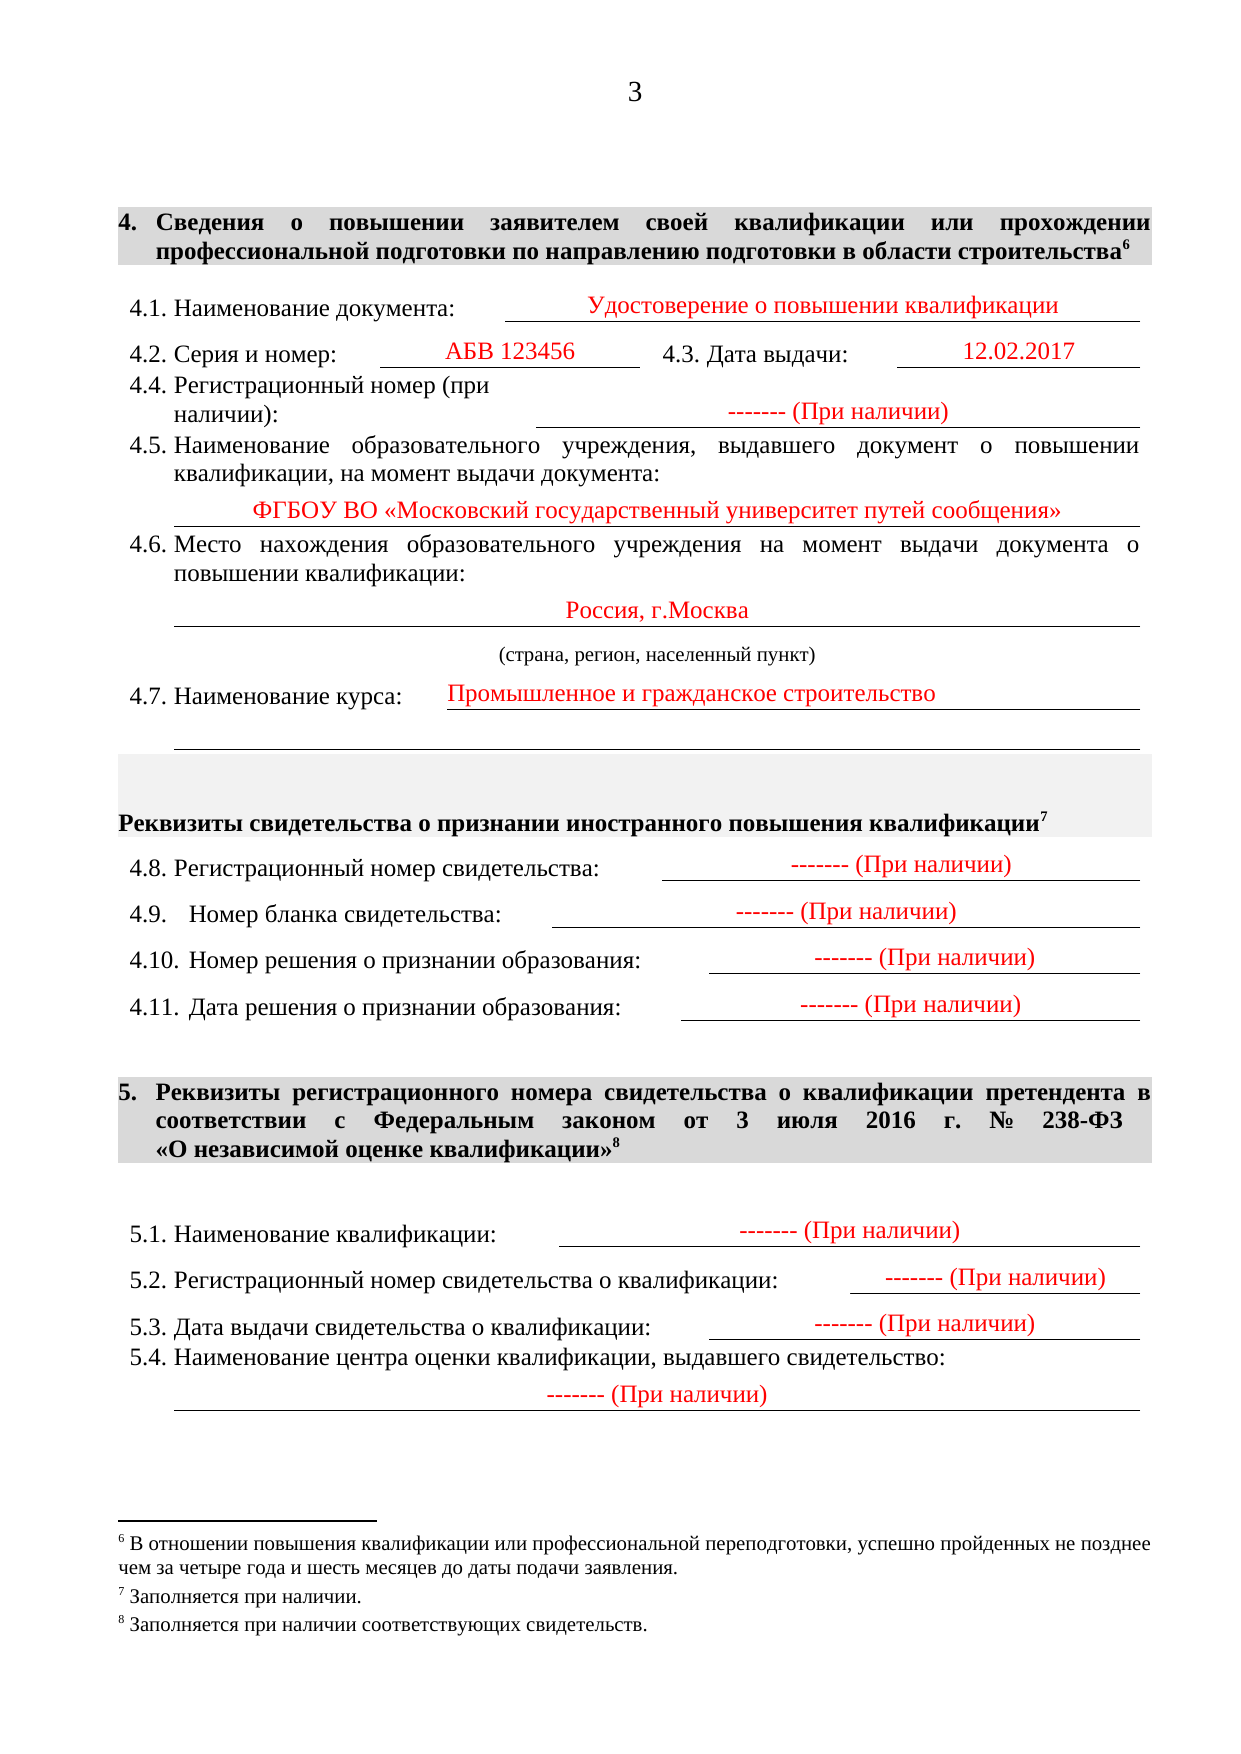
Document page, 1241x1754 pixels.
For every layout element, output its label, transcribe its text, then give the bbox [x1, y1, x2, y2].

table_cell ------- (При наличии) [698, 1296, 1152, 1342]
table_cell ------- (При наличии) [118, 1373, 1152, 1413]
table_cell Дата выдачи свидетельства о квалификации: [118, 1296, 698, 1342]
list Реквизиты регистрационного номера свидетельства о квалификации претендента в соответствии с Федеральным законом от 3 июля 2016 г. № 238-ФЗ «О независимой оценке квалификации» [118, 1077, 1152, 1163]
table_cell Серия и номер: [118, 324, 368, 370]
table_cell Наименование центра оценки квалификации, выдавшего свидетельство: [118, 1343, 1152, 1373]
table_cell 12.02.2017 [885, 324, 1152, 370]
table_cell Место нахождения образовательного учреждения на момент выдачи документа о повышении квалификации: [118, 530, 1152, 589]
table_header Удостоверение о повышении квалификации [494, 277, 1152, 324]
table_header Наименование квалификации: [118, 1175, 548, 1249]
table_cell ------- (При наличии) [698, 930, 1152, 976]
table_cell [118, 712, 1152, 754]
table_cell Промышленное и гражданское строительство [436, 666, 1152, 712]
table_header Наименование документа: [118, 277, 494, 324]
table_cell Номер бланка свидетельства: [118, 884, 541, 930]
list Сведения о повышении заявителем своей квалификации или прохождении профессиональной подготовки по направлению подготовки в области строительства [118, 207, 1152, 265]
table_cell Регистрационный номер свидетельства о квалификации: [118, 1250, 839, 1296]
text Реквизиты свидетельства о признании иностранного повышения квалификации [118, 808, 1152, 837]
table_cell (страна, регион, населенный пункт) [118, 629, 1152, 666]
table_cell Дата решения о признании образования: [118, 976, 669, 1023]
table_cell Дата выдачи: [651, 324, 885, 370]
table_cell Наименование образовательного учреждения, выдавшего документ о повышении квалификации, на момент выдачи документа: [118, 430, 1152, 489]
table_header ------- (При наличии) [548, 1175, 1152, 1249]
table_cell Наименование курса: [118, 666, 436, 712]
table_cell ------- (При наличии) [525, 370, 1152, 430]
table_header Регистрационный номер свидетельства: [118, 837, 651, 883]
table_cell Регистрационный номер (при наличии): [118, 370, 525, 430]
table_cell Номер решения о признании образования: [118, 930, 698, 976]
table_cell ------- (При наличии) [541, 884, 1152, 930]
table_header ------- (При наличии) [651, 837, 1152, 883]
table_cell ------- (При наличии) [670, 976, 1152, 1023]
table_cell ФГБОУ ВО «Московский государственный университет путей сообщения» [118, 489, 1152, 529]
table_cell АБВ 123456 [369, 324, 651, 370]
table_cell ------- (При наличии) [839, 1250, 1152, 1296]
table_cell Россия, г.Москва [118, 589, 1152, 629]
